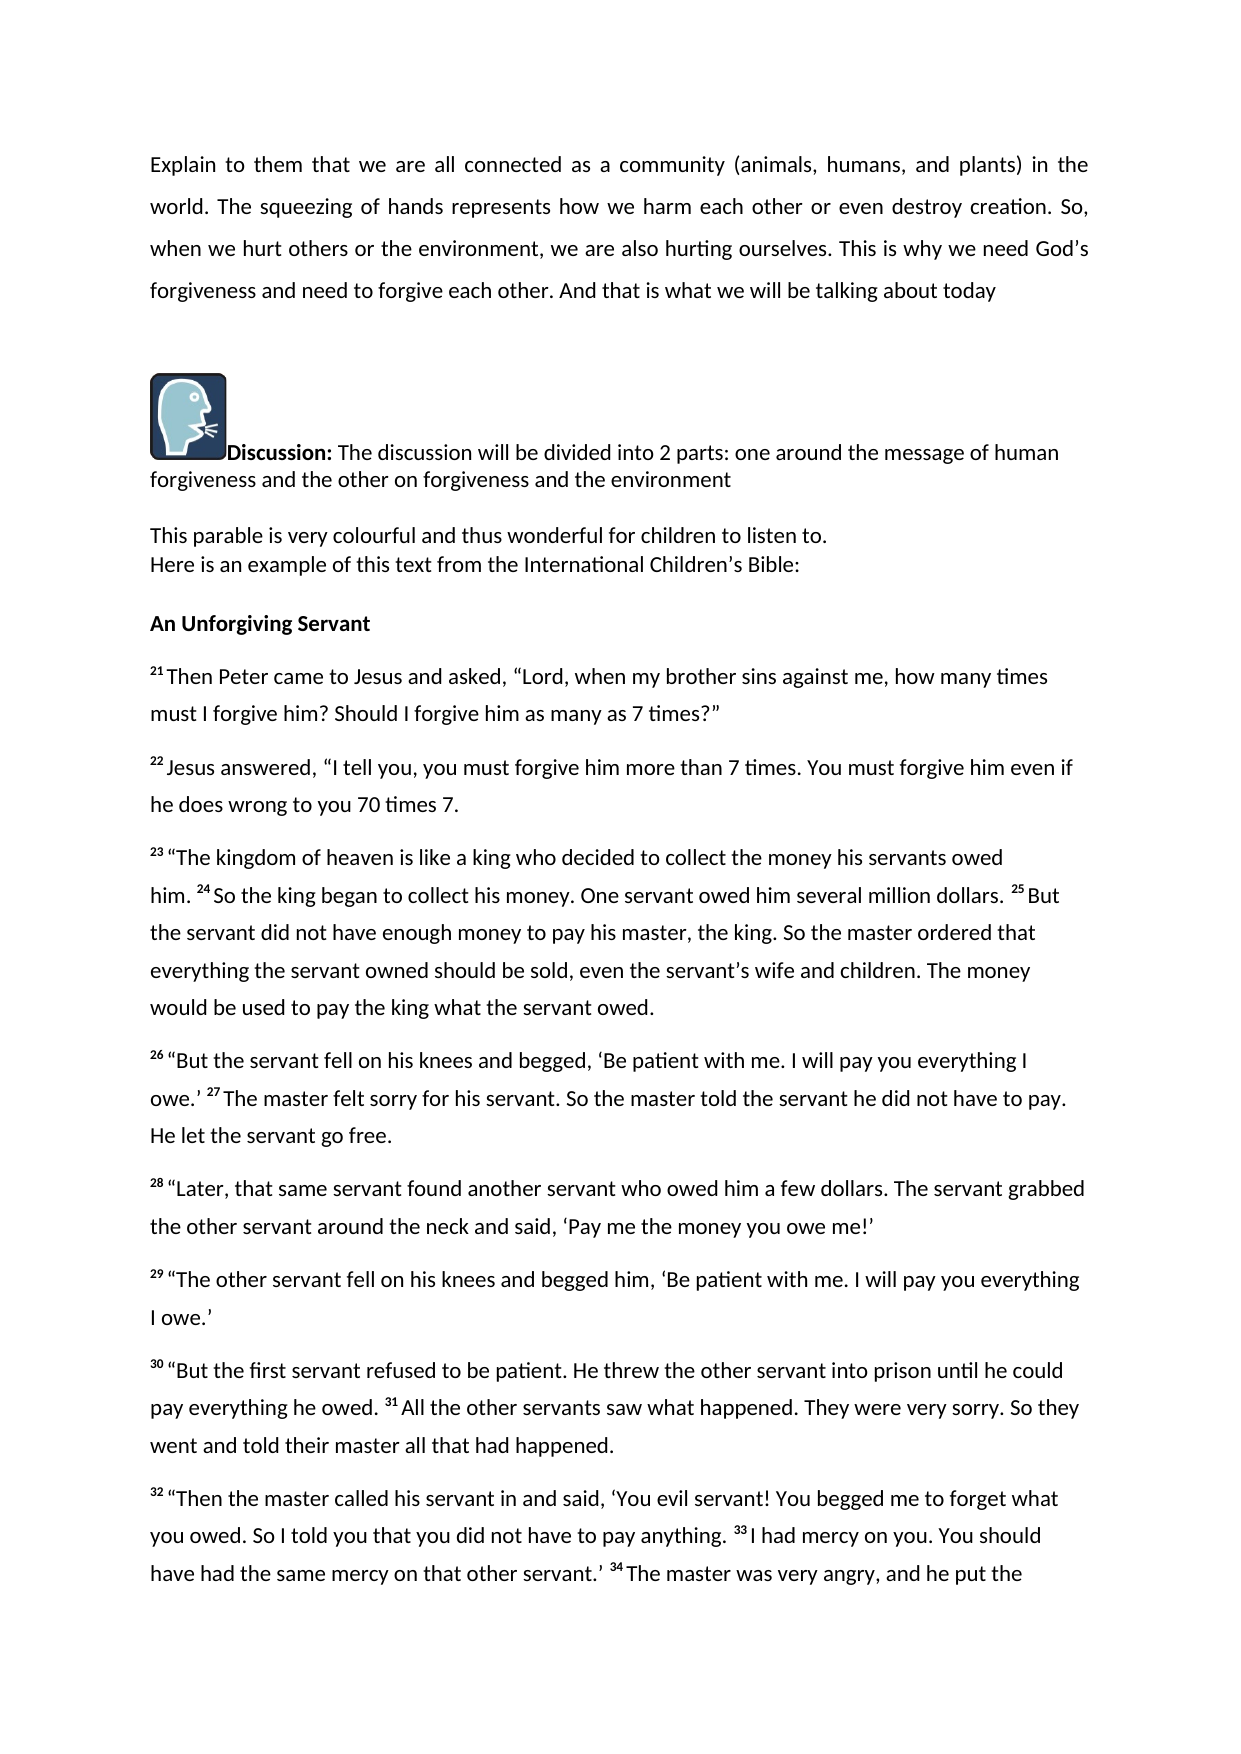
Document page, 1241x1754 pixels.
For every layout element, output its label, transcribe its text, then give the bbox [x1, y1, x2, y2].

text 23 “The kingdom of heaven is like a king who decided to collect the money his servants owed him. 24 So the king began to collect his money. One servant owed him several million dollars. 25 But the servant did not have enough money to pay his master, the king. So the master ordered that everything the servant owned should be sold, even the servant’s wife and children. The money would be used to pay the king what the servant owed. [150, 834, 1090, 1021]
text Here is an example of this text from the International Children’s Bible: [150, 550, 1090, 578]
text Discussion: The discussion will be divided into 2 parts: one around the message of human forgiveness and the other on forgiveness and the environment [150, 374, 1090, 494]
text 21 Then Peter came to Jesus and asked, “Lord, when my brother sins against me, how many times must I forgive him? Should I forgive him as many as 7 times?” [150, 653, 1090, 728]
picture [150, 373, 227, 460]
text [150, 1474, 1090, 1587]
text This parable is very colourful and thus wonderful for children to listen to. [150, 522, 1090, 550]
text 30 “But the first servant refused to be patient. He threw the other servant into prison until he could pay everything he owed. 31 All the other servants saw what happened. They were very sorry. So they went and told their master all that had happened. [150, 1346, 1090, 1459]
text 22 Jesus answered, “I tell you, you must forgive him more than 7 times. You must forgive him even if he does wrong to you 70 times 7. [150, 743, 1090, 818]
text An Unforgiving Servant [150, 609, 1090, 637]
text 29 “The other servant fell on his knees and begged him, ‘Be patient with me. I will pay you everything I owe.’ [150, 1256, 1090, 1331]
text 28 “Later, that same servant found another servant who owed him a few dollars. The servant grabbed the other servant around the neck and said, ‘Pay me the money you owe me!’ [150, 1165, 1090, 1240]
text Explain to them that we are all connected as a community (animals, humans, and plants) in the world. The squeezing of hands represents how we harm each other or even destroy creation. So, when we hurt others or the environment, we are also hurting ourselves. This is why we need God’s forgiveness and need to forgive each other. And that is what we will be talking about today [150, 150, 1090, 304]
text 26 “But the servant fell on his knees and begged, ‘Be patient with me. I will pay you everything I owe.’ 27 The master felt sorry for his servant. So the master told the servant he did not have to pay. He let the servant go free. [150, 1037, 1090, 1149]
